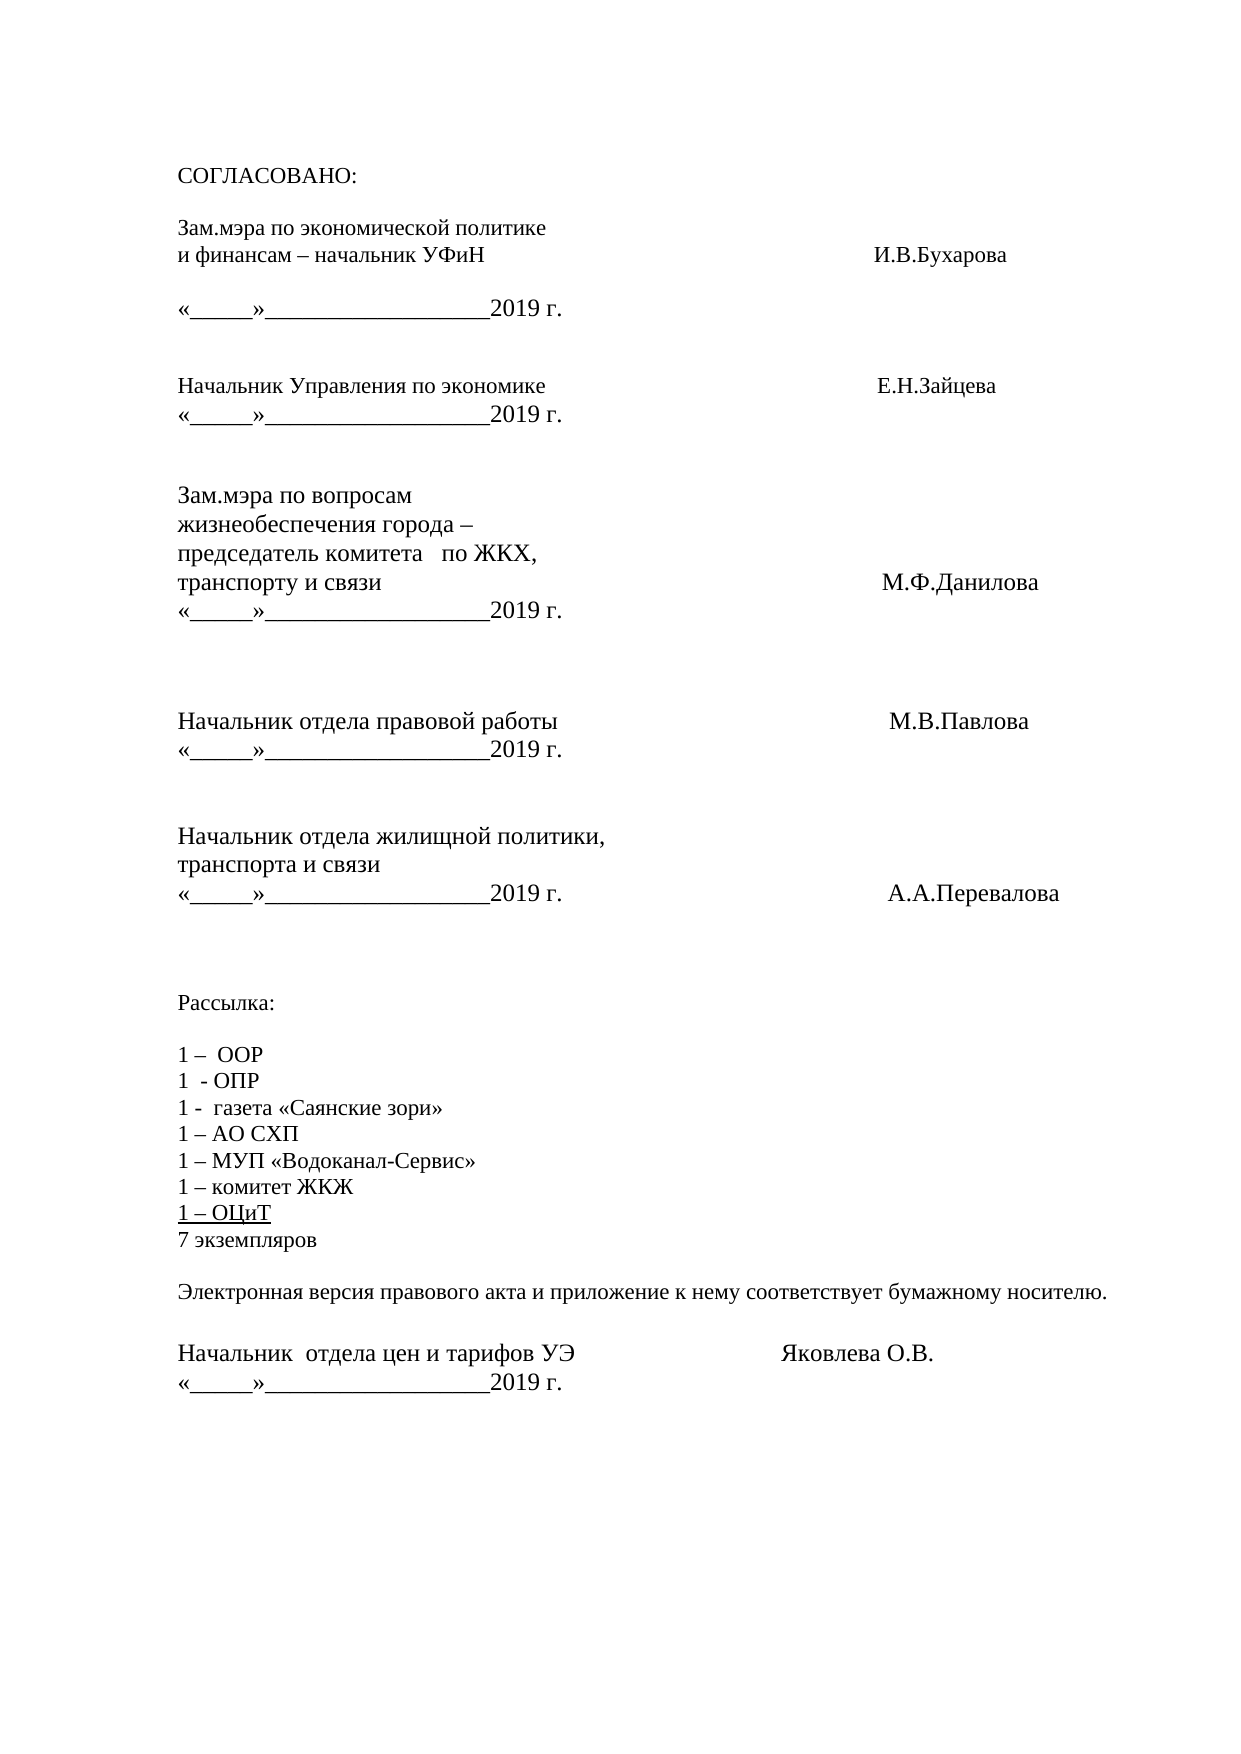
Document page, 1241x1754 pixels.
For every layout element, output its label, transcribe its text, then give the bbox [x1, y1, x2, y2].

text Начальник отдела правовой работы М.В.Павлова [177, 706, 1152, 734]
text транспорта и связи [177, 849, 1152, 878]
text 1 – МУП «Водоканал-Сервис» [177, 1147, 1152, 1173]
text СОГЛАСОВАНО: [177, 162, 1152, 188]
text 1 - газета «Саянские зори» [177, 1094, 1152, 1120]
text 1 – ООР [177, 1041, 1152, 1068]
text Зам.мэра по вопросам [177, 481, 1152, 509]
text 1 – АО СХП [177, 1120, 1152, 1147]
text Начальник Управления по экономике Е.Н.Зайцева [177, 373, 1152, 399]
text «_____»__________________2019 г. [177, 1367, 1152, 1396]
text Электронная версия правового акта и приложение к нему соответствует бумажному носителю. [177, 1278, 1152, 1305]
text Рассылка: [177, 988, 1152, 1015]
text «_____»__________________2019 г. [177, 399, 1152, 428]
text жизнеобеспечения города – [177, 509, 1152, 538]
text «_____»__________________2019 г. [177, 596, 1152, 624]
text 7 экземпляров [177, 1226, 1152, 1252]
text транспорту и связи М.Ф.Данилова [177, 567, 1152, 596]
text Начальник отдела цен и тарифов УЭ Яковлева О.В. [177, 1338, 1152, 1367]
text 1 – комитет ЖКЖ [177, 1173, 1152, 1199]
text Зам.мэра по экономической политике [177, 214, 1152, 241]
text «_____»__________________2019 г. А.А.Перевалова [177, 878, 1152, 907]
text «_____»__________________2019 г. [177, 293, 1152, 322]
text 1 – ОЦиТ [177, 1199, 1152, 1226]
text и финансам – начальник УФиН И.В.Бухарова [177, 241, 1152, 267]
text Начальник отдела жилищной политики, [177, 821, 1152, 849]
text председатель комитета по ЖКХ, [177, 538, 1152, 567]
text 1 - ОПР [177, 1068, 1152, 1094]
text «_____»__________________2019 г. [177, 734, 1152, 763]
